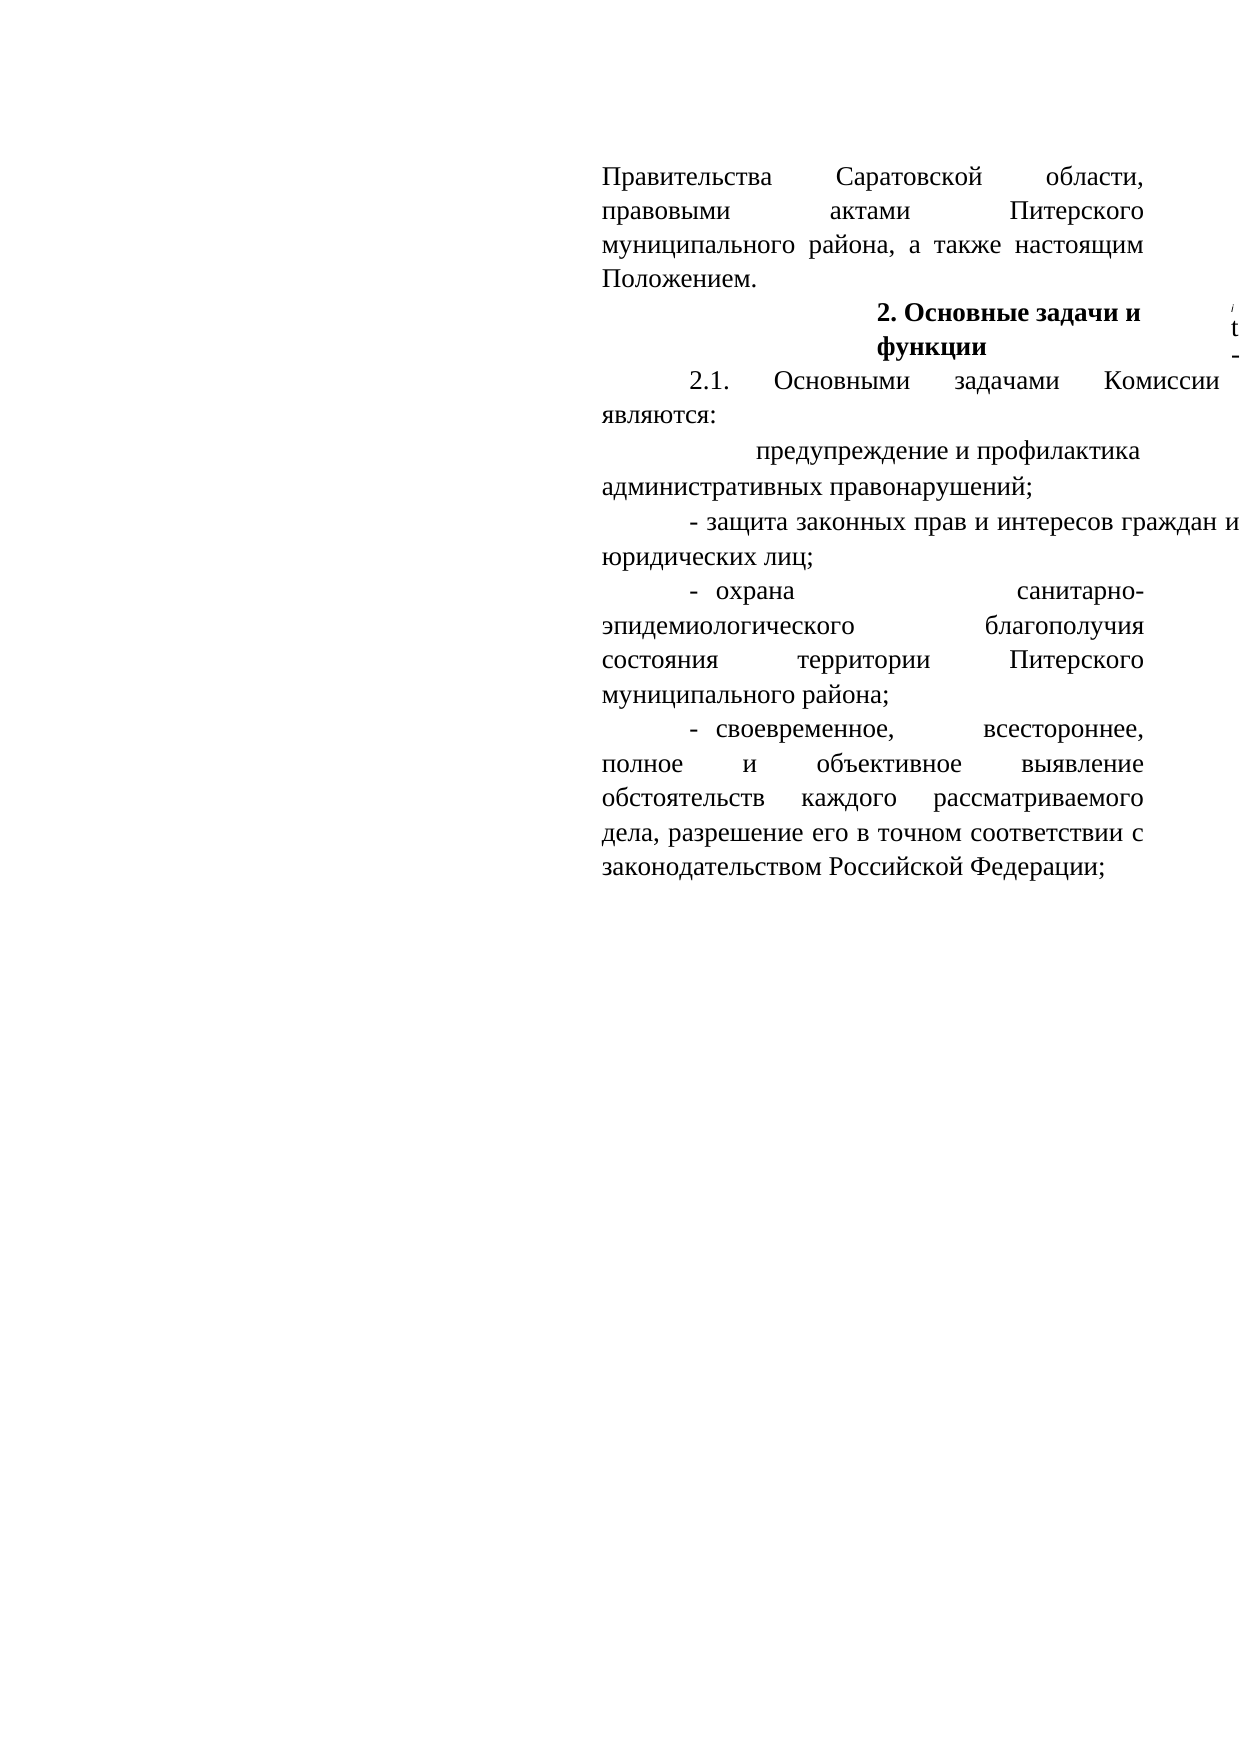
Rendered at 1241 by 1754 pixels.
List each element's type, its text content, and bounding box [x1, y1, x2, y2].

text 2. Основные задачи и функции [877, 294, 1240, 362]
text предупреждение и профилактика административных правонарушений; [602, 430, 1144, 503]
list своевременное, всестороннее, полное и объективное выявление обстоятельств каждого рассматриваемого дела, разрешение его в точном соответствии с законодательством Российской Федерации; [602, 710, 1144, 882]
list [602, 158, 1144, 294]
list охрана санитарно-эпидемиологического благополучия состояния территории Питерского муниципального района; [602, 572, 1144, 710]
text 2.1. Основными задачами Комиссии являются: [602, 362, 1240, 430]
list защита законных прав и интересов граждан и юридических лиц; [602, 503, 1240, 572]
